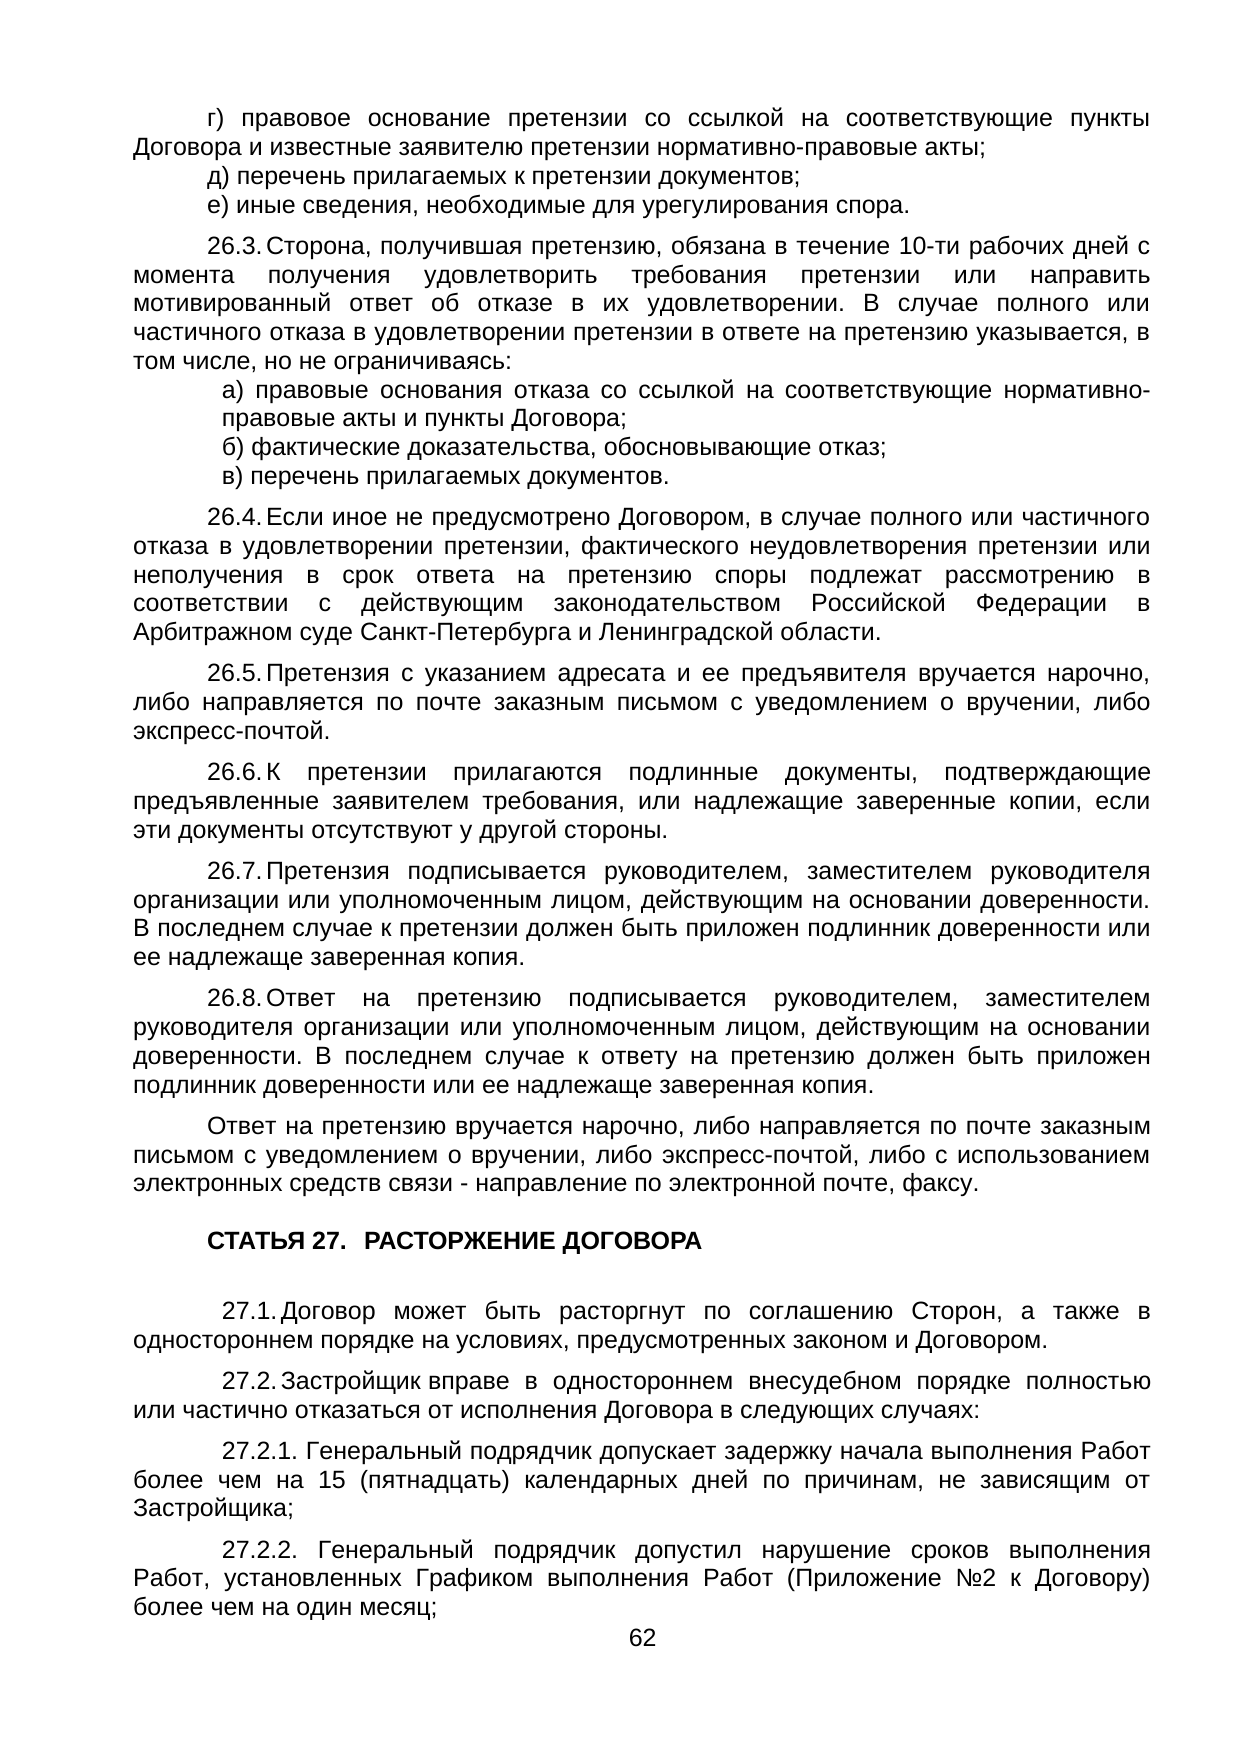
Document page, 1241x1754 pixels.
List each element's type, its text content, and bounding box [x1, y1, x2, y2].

list Претензия подписывается руководителем, заместителем руководителя организации или уполномоченным лицом, действующим на основании доверенности. В последнем случае к претензии должен быть приложен подлинник доверенности или ее надлежаще заверенная копия. [133, 856, 1152, 971]
list Сторона, получившая претензию, обязана в течение 10-ти рабочих дней с момента получения удовлетворить требования претензии или направить мотивированный ответ об отказе в их удовлетворении. В случае полного или частичного отказа в удовлетворении претензии в ответе на претензию указывается, в том числе, но не ограничиваясь: [133, 231, 1152, 375]
subtitle Договор может быть расторгнут по соглашению Сторон, а также в одностороннем порядке на условиях, предусмотренных законом и Договором. [133, 1296, 1152, 1353]
list е) иные сведения, необходимые для урегулирования спора. [133, 190, 1152, 218]
list Если иное не предусмотрено Договором, в случае полного или частичного отказа в удовлетворении претензии, фактического неудовлетворения претензии или неполучения в срок ответа на претензию споры подлежат рассмотрению в соответствии с действующим законодательством Российской Федерации в Арбитражном суде Санкт-Петербурга и Ленинградской области. [133, 502, 1152, 646]
list б) фактические доказательства, обосновывающие отказ; [222, 432, 1152, 461]
subtitle РАСТОРЖЕНИЕ ДОГОВОРА [133, 1226, 1152, 1255]
text 27.2.2. Генеральный подрядчик допустил нарушение сроков выполнения Работ, установленных Графиком выполнения Работ (Приложение №2 к Договору) более чем на один месяц; [133, 1535, 1152, 1621]
list г) правовое основание претензии со ссылкой на соответствующие пункты Договора и известные заявителю претензии нормативно-правовые акты; [133, 103, 1152, 161]
list д) перечень прилагаемых к претензии документов; [133, 161, 1152, 190]
list Ответ на претензию подписывается руководителем, заместителем руководителя организации или уполномоченным лицом, действующим на основании доверенности. В последнем случае к ответу на претензию должен быть приложен подлинник доверенности или ее надлежаще заверенная копия. [133, 983, 1152, 1098]
list в) перечень прилагаемых документов. [222, 461, 1152, 490]
text 27.2.1. Генеральный подрядчик допускает задержку начала выполнения Работ более чем на 15 (пятнадцать) календарных дней по причинам, не зависящим от Застройщика; [133, 1436, 1152, 1522]
list а) правовые основания отказа со ссылкой на соответствующие нормативно-правовые акты и пункты Договора; [222, 375, 1152, 432]
subtitle Застройщик вправе в одностороннем внесудебном порядке полностью или частично отказаться от исполнения Договора в следующих случаях: [133, 1366, 1152, 1423]
list Ответ на претензию вручается нарочно, либо направляется по почте заказным письмом с уведомлением о вручении, либо экспресс-почтой, либо с использованием электронных средств связи - направление по электронной почте, факсу. [133, 1111, 1152, 1197]
list К претензии прилагаются подлинные документы, подтверждающие предъявленные заявителем требования, или надлежащие заверенные копии, если эти документы отсутствуют у другой стороны. [133, 757, 1152, 843]
list Претензия с указанием адресата и ее предъявителя вручается нарочно, либо направляется по почте заказным письмом с уведомлением о вручении, либо экспресс-почтой. [133, 658, 1152, 745]
